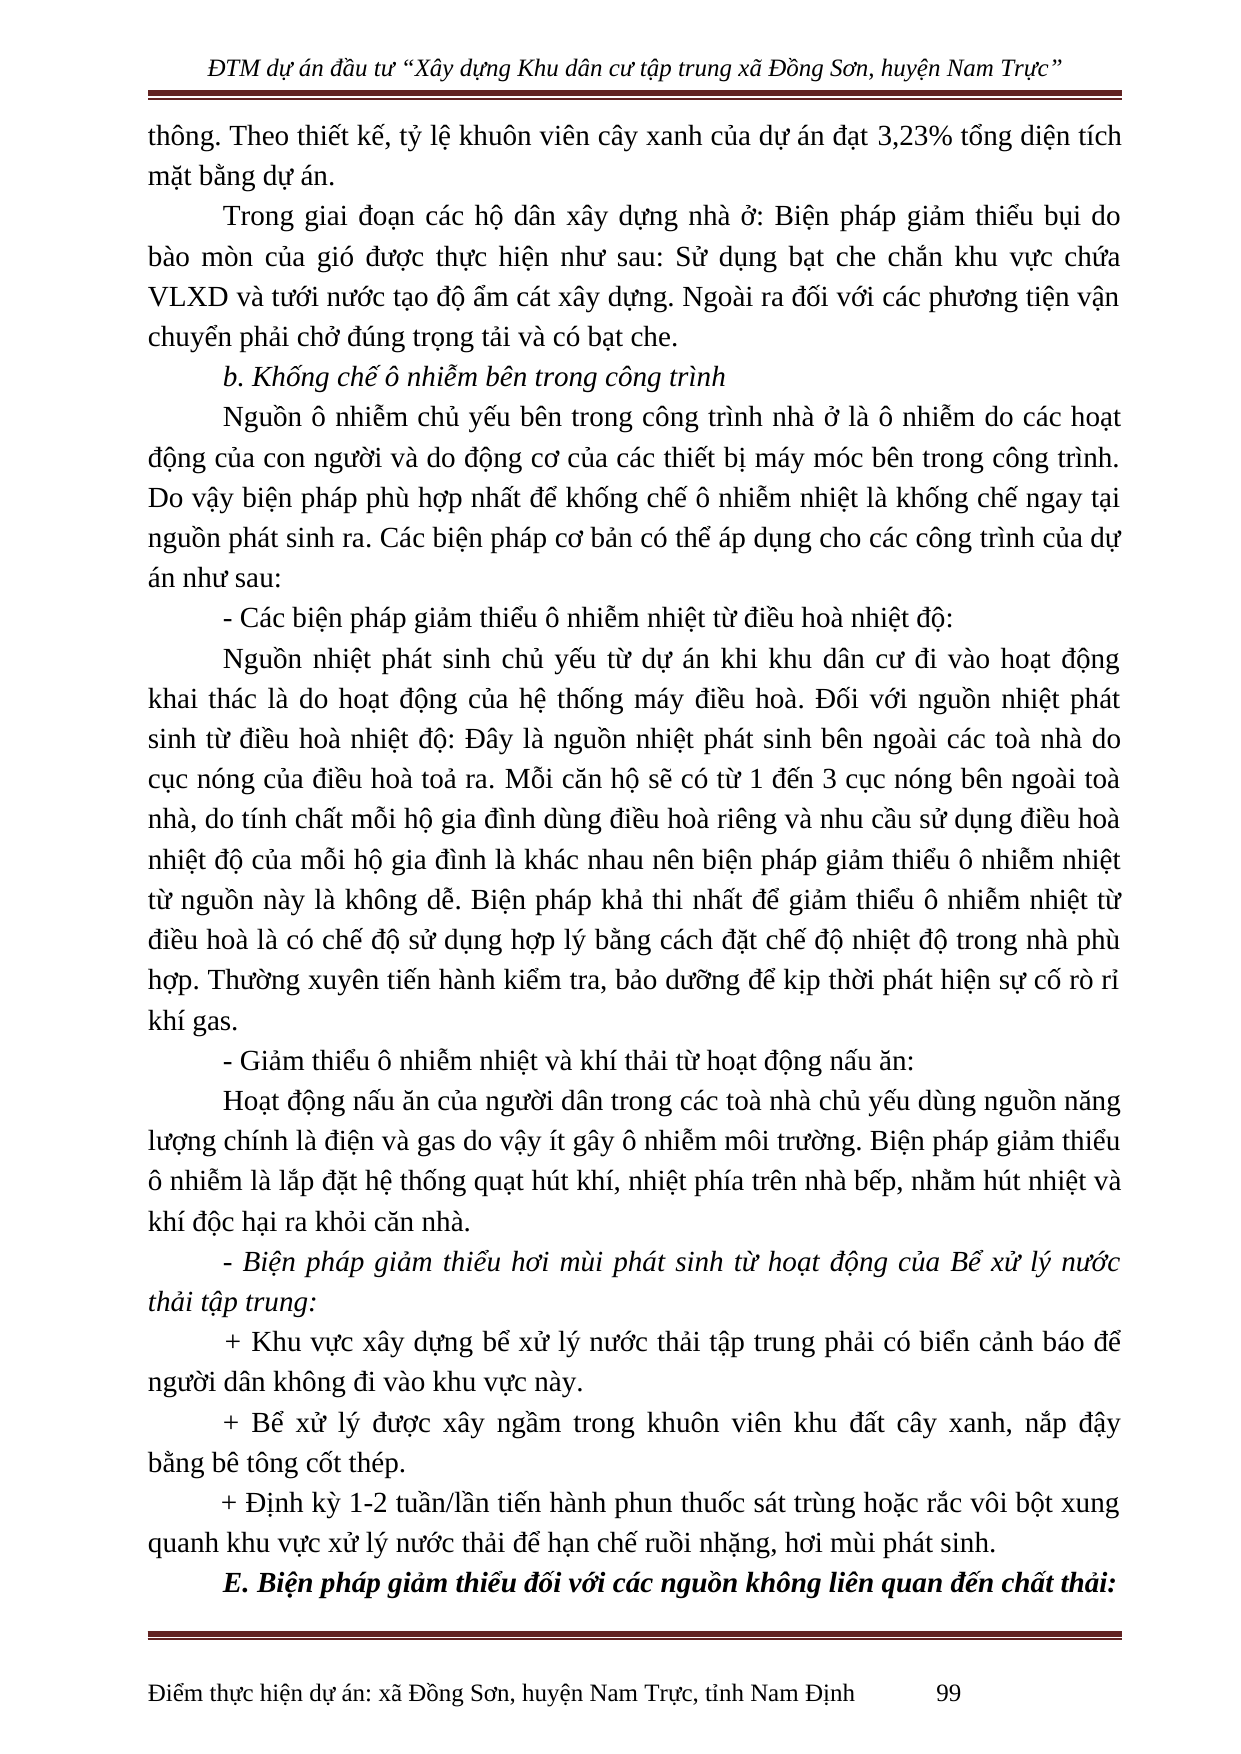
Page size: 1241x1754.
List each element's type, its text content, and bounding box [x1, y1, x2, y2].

text - Các biện pháp giảm thiểu ô nhiễm nhiệt từ điều hoà nhiệt độ: [148, 601, 1122, 634]
text Nguồn nhiệt phát sinh chủ yếu từ dự án khi khu dân cư đi vào hoạt động khai thác là do hoạt động của hệ thống máy điều hoà. Đối với nguồn nhiệt phát sinh từ điều hoà nhiệt độ: Đây là nguồn nhiệt phát sinh bên ngoài các toà nhà do cục nóng của điều hoà toả ra. Mỗi căn hộ sẽ có từ 1 đến 3 cục nóng bên ngoài toà nhà, do tính chất mỗi hộ gia đình dùng điều hoà riêng và nhu cầu sử dụng điều hoà nhiệt độ của mỗi hộ gia đình là khác nhau nên biện pháp giảm thiểu ô nhiễm nhiệt từ nguồn này là không dễ. Biện pháp khả thi nhất để giảm thiểu ô nhiễm nhiệt từ điều hoà là có chế độ sử dụng hợp lý bằng cách đặt chế độ nhiệt độ trong nhà phù hợp. Thường xuyên tiến hành kiểm tra, bảo dưỡng để kịp thời phát hiện sự cố rò rỉ khí gas. [148, 641, 1122, 1036]
text Nguồn ô nhiễm chủ yếu bên trong công trình nhà ở là ô nhiễm do các hoạt động của con người và do động cơ của các thiết bị máy móc bên trong công trình. Do vậy biện pháp phù hợp nhất để khống chế ô nhiễm nhiệt là khống chế ngay tại nguồn phát sinh ra. Các biện pháp cơ bản có thể áp dụng cho các công trình của dự án như sau: [148, 399, 1122, 594]
text Hoạt động nấu ăn của người dân trong các toà nhà chủ yếu dùng nguồn năng lượng chính là điện và gas do vậy ít gây ô nhiễm môi trường. Biện pháp giảm thiểu ô nhiễm là lắp đặt hệ thống quạt hút khí, nhiệt phía trên nhà bếp, nhằm hút nhiệt và khí độc hại ra khỏi căn nhà. [148, 1083, 1122, 1237]
text + Định kỳ 1-2 tuần/lần tiến hành phun thuốc sát trùng hoặc rắc vôi bột xung quanh khu vực xử lý nước thải để hạn chế ruồi nhặng, hơi mùi phát sinh. [148, 1485, 1122, 1559]
text E. Biện pháp giảm thiểu đối với các nguồn không liên quan đến chất thải: [148, 1566, 1124, 1599]
text + Khu vực xây dựng bể xử lý nước thải tập trung phải có biển cảnh báo để người dân không đi vào khu vực này. [148, 1324, 1122, 1398]
text b. Khống chế ô nhiễm bên trong công trình [148, 359, 1122, 393]
text - Biện pháp giảm thiểu hơi mùi phát sinh từ hoạt động của Bể xử lý nước thải tập trung: [148, 1244, 1122, 1318]
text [148, 118, 1122, 192]
text - Giảm thiểu ô nhiễm nhiệt và khí thải từ hoạt động nấu ăn: [148, 1043, 1122, 1076]
text Trong giai đoạn các hộ dân xây dựng nhà ở: Biện pháp giảm thiểu bụi do bào mòn của gió được thực hiện như sau: Sử dụng bạt che chắn khu vực chứa VLXD và tưới nước tạo độ ẩm cát xây dựng. Ngoài ra đối với các phương tiện vận chuyển phải chở đúng trọng tải và có bạt che. [148, 198, 1122, 353]
text + Bể xử lý được xây ngầm trong khuôn viên khu đất cây xanh, nắp đậy bằng bê tông cốt thép. [148, 1405, 1122, 1478]
